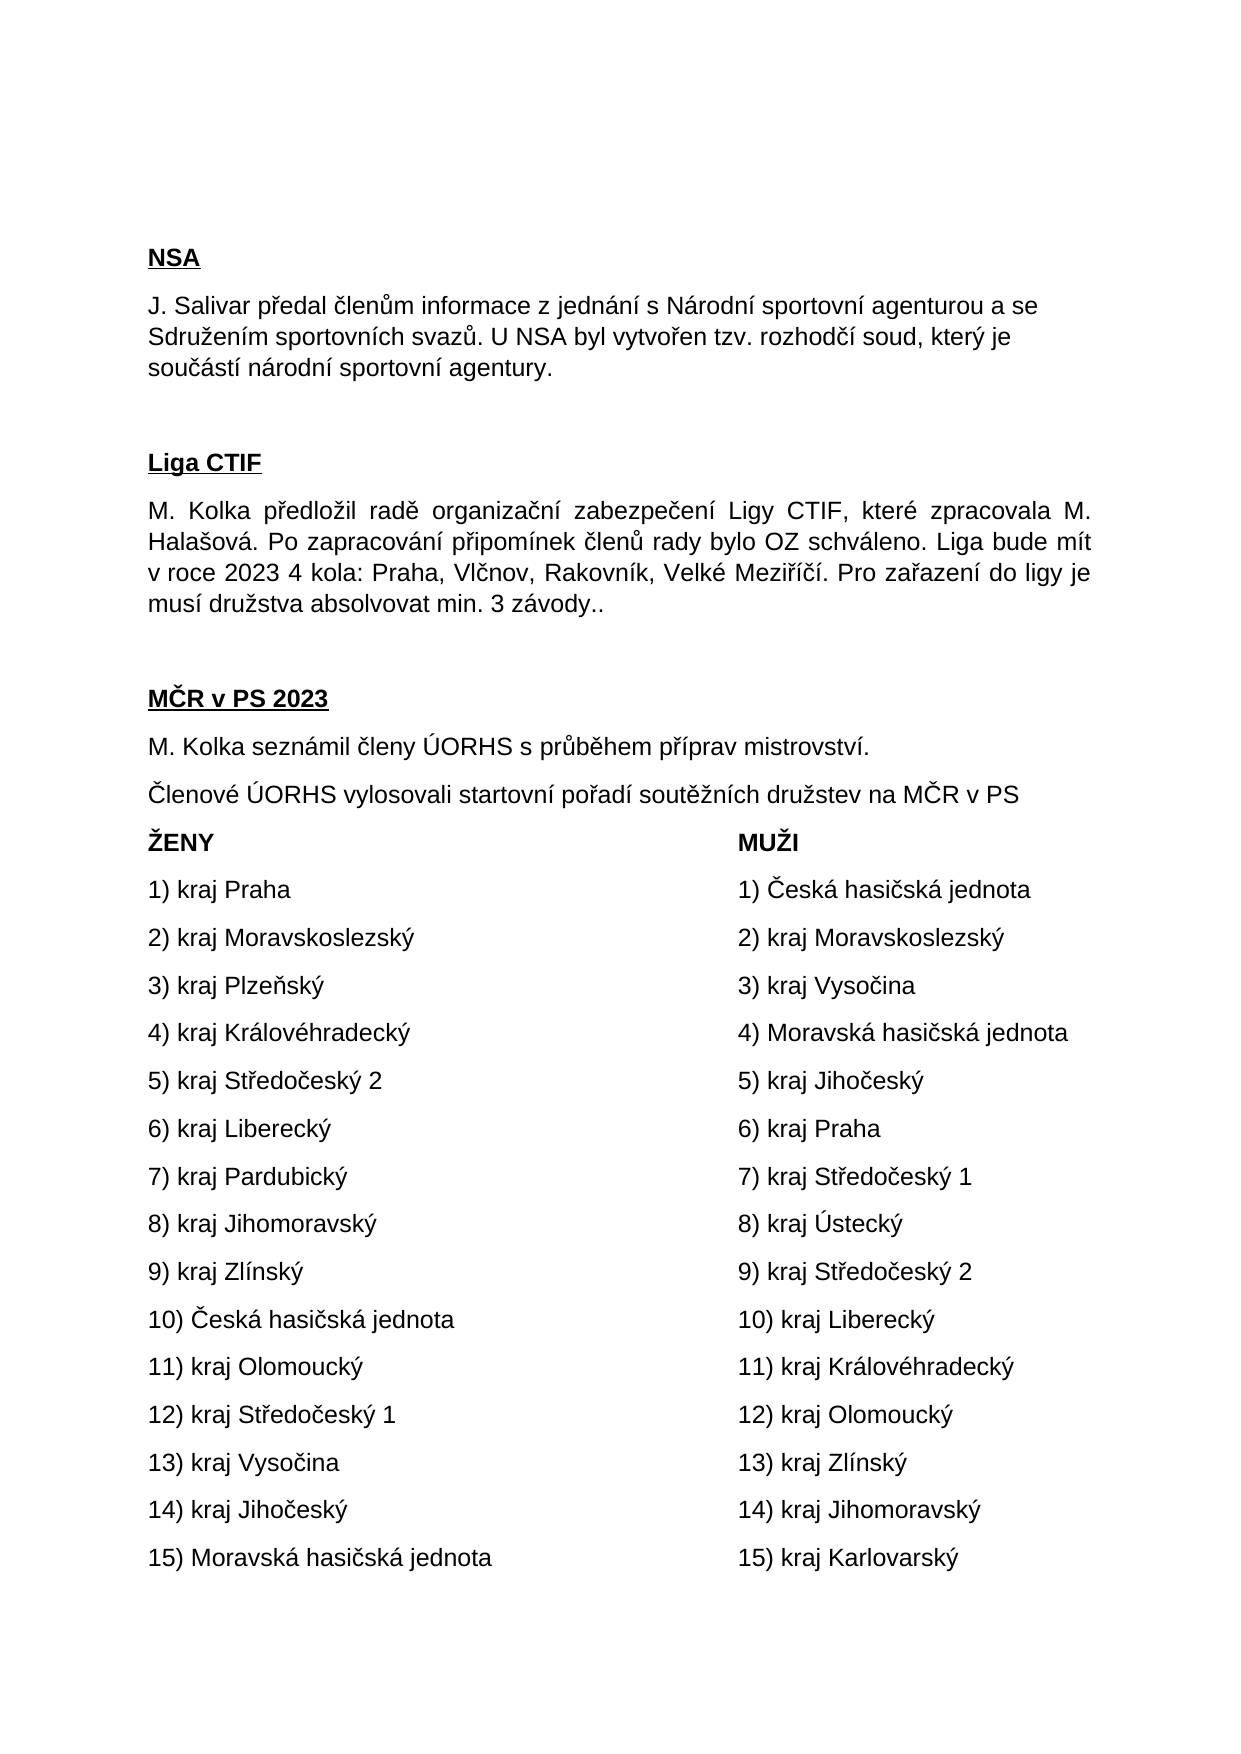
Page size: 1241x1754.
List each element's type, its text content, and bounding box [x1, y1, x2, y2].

text 2) kraj Moravskoslezský 2) kraj Moravskoslezský [148, 923, 1093, 952]
text 9) kraj Zlínský 9) kraj Středočeský 2 [148, 1257, 1093, 1286]
text 3) kraj Plzeňský 3) kraj Vysočina [148, 971, 1093, 999]
text 10) Česká hasičská jednota 10) kraj Liberecký [148, 1305, 1093, 1333]
text 1) kraj Praha 1) Česká hasičská jednota [148, 875, 1093, 904]
text 6) kraj Liberecký 6) kraj Praha [148, 1114, 1093, 1143]
text 13) kraj Vysočina 13) kraj Zlínský [148, 1448, 1093, 1477]
text 4) kraj Královéhradecký 4) Moravská hasičská jednota [148, 1018, 1093, 1047]
text M. Kolka seznámil členy ÚORHS s průběhem příprav mistrovství. [148, 732, 1093, 761]
text MČR v PS 2023 [148, 684, 1093, 713]
text 11) kraj Olomoucký 11) kraj Královéhradecký [148, 1352, 1093, 1381]
text M. Kolka předložil radě organizační zabezpečení Ligy CTIF, které zpracovala M. Halašová. Po zapracování připomínek členů rady bylo OZ schváleno. Liga bude mít v roce 2023 4 kola: Praha, Vlčnov, Rakovník, Velké Meziříčí. Pro zařazení do ligy je musí družstva absolvovat min. 3 závody.. [148, 496, 1093, 618]
text NSA [148, 243, 1093, 272]
text Liga CTIF [148, 448, 1093, 477]
text J. Salivar předal členům informace z jednání s Národní sportovní agenturou a se Sdružením sportovních svazů. U NSA byl vytvořen tzv. rozhodčí soud, který je součástí národní sportovní agentury. [148, 291, 1093, 382]
text 7) kraj Pardubický 7) kraj Středočeský 1 [148, 1162, 1093, 1190]
text ŽENY MUŽI [148, 828, 1093, 856]
text 15) Moravská hasičská jednota 15) kraj Karlovarský [148, 1543, 1093, 1572]
text 5) kraj Středočeský 2 5) kraj Jihočeský [148, 1066, 1093, 1095]
text 12) kraj Středočeský 1 12) kraj Olomoucký [148, 1400, 1093, 1429]
text 8) kraj Jihomoravský 8) kraj Ústecký [148, 1209, 1093, 1238]
text 14) kraj Jihočeský 14) kraj Jihomoravský [148, 1496, 1093, 1524]
text Členové ÚORHS vylosovali startovní pořadí soutěžních družstev na MČR v PS [148, 780, 1093, 809]
